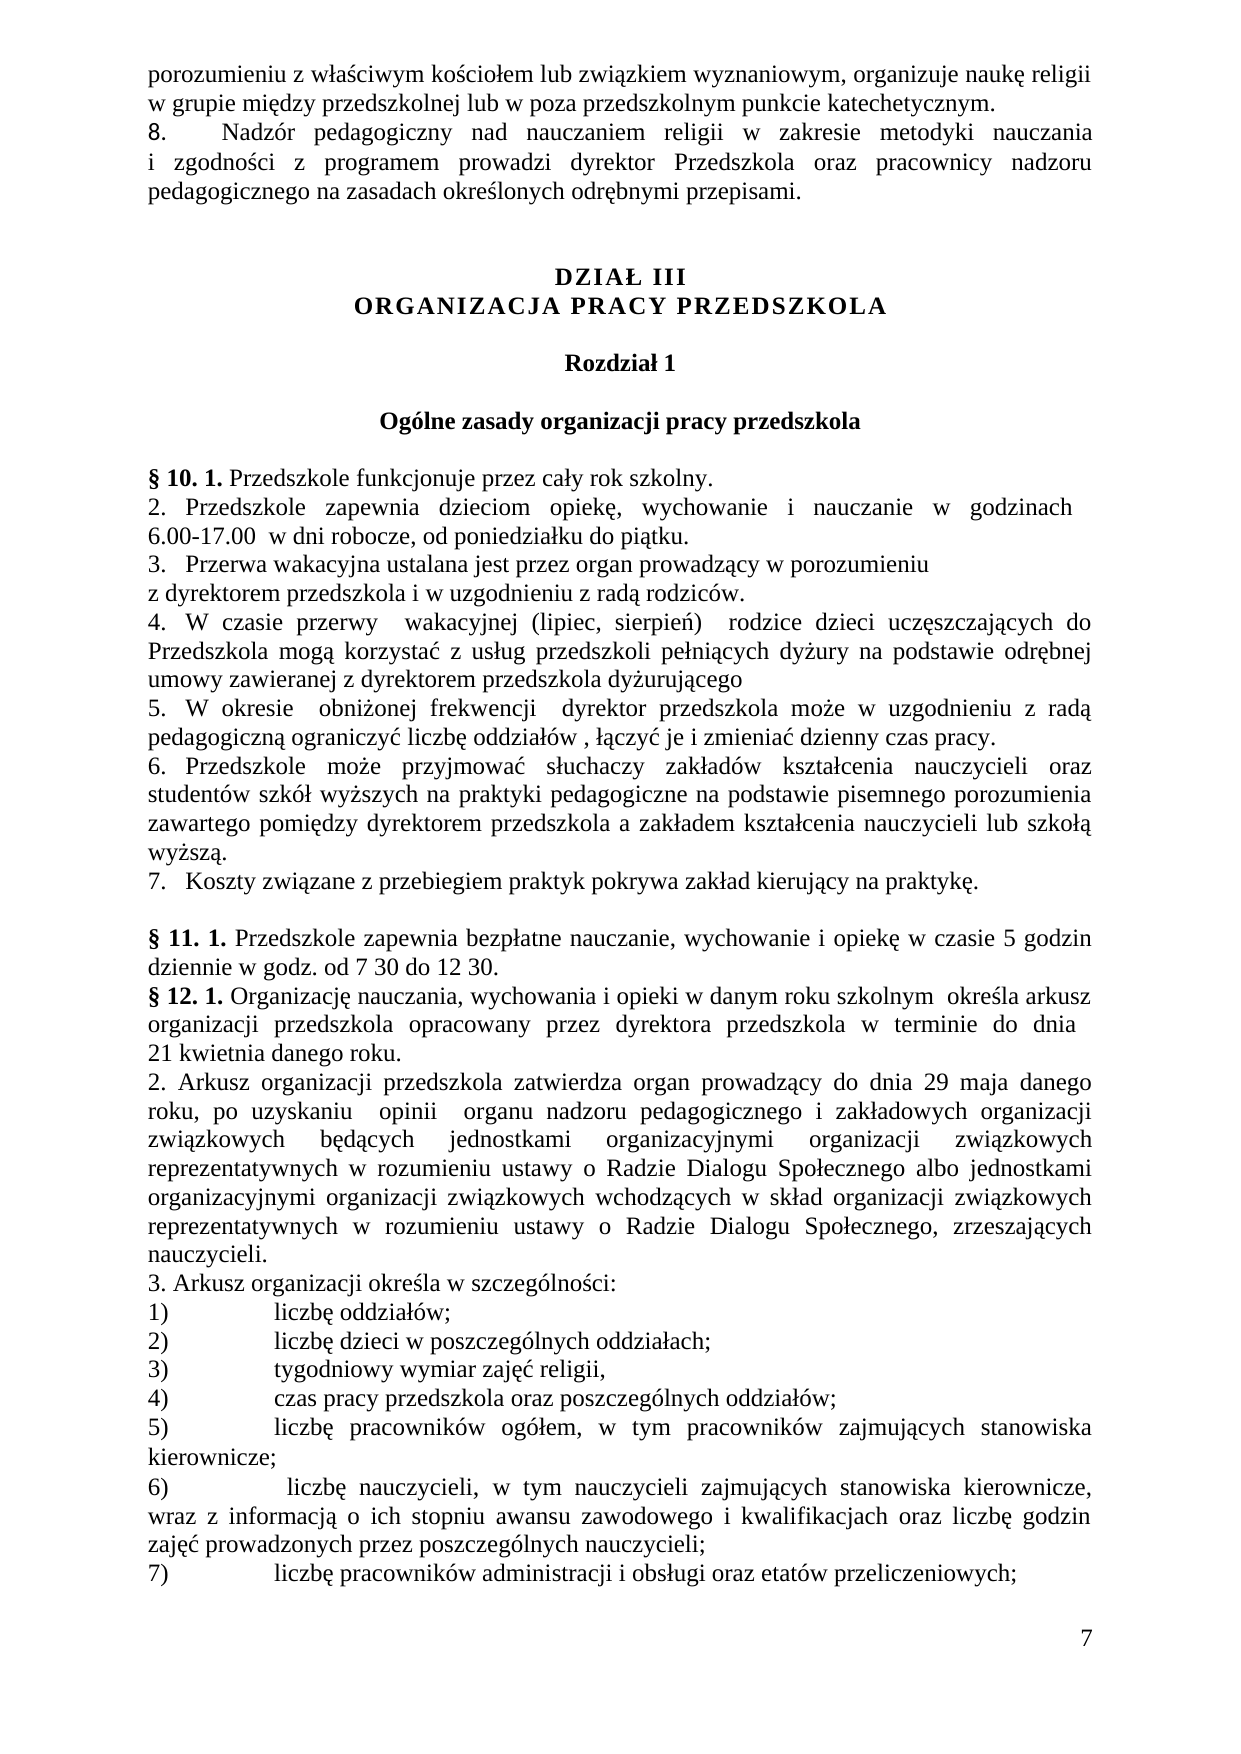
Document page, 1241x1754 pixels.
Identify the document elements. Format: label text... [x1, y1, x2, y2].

text z dyrektorem przedszkola i w uzgodnieniu z radą rodziców. [148, 578, 1092, 607]
list Przerwa wakacyjna ustalana jest przez organ prowadzący w porozumieniu [148, 549, 1092, 578]
text 2. Arkusz organizacji przedszkola zatwierdza organ prowadzący do dnia 29 maja danego roku, po uzyskaniu opinii organu nadzoru pedagogicznego i zakładowych organizacji związkowych będących jednostkami organizacyjnymi organizacji związkowych reprezentatywnych w rozumieniu ustawy o Radzie Dialogu Społecznego albo jednostkami organizacyjnymi organizacji związkowych wchodzących w skład organizacji związkowych reprezentatywnych w rozumieniu ustawy o Radzie Dialogu Społecznego, zrzeszających nauczycieli. [148, 1067, 1092, 1268]
list liczbę dzieci w poszczególnych oddziałach; [148, 1326, 1092, 1354]
text § 12. 1. Organizację nauczania, wychowania i opieki w danym roku szkolnym określa arkusz organizacji przedszkola opracowany przez dyrektora przedszkola w terminie do dnia 21 kwietnia danego roku. [148, 981, 1092, 1067]
list tygodniowy wymiar zajęć religii, [148, 1354, 1092, 1383]
text DZIAŁ III [148, 262, 1092, 291]
list liczbę nauczycieli, w tym nauczycieli zajmujących stanowiska kierownicze, wraz z informacją o ich stopniu awansu zawodowego i kwalifikacjach oraz liczbę godzin zajęć prowadzonych przez poszczególnych nauczycieli; [148, 1471, 1092, 1558]
list Przedszkole może przyjmować słuchaczy zakładów kształcenia nauczycieli oraz studentów szkół wyższych na praktyki pedagogiczne na podstawie pisemnego porozumienia zawartego pomiędzy dyrektorem przedszkola a zakładem kształcenia nauczycieli lub szkołą wyższą. [148, 751, 1092, 866]
text ORGANIZACJA PRACY PRZEDSZKOLA [148, 291, 1092, 319]
list Przedszkole zapewnia dzieciom opiekę, wychowanie i nauczanie w godzinach 6.00-17.00 w dni robocze, od poniedziałku do piątku. [148, 492, 1092, 549]
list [148, 59, 1092, 117]
text § 10. 1. Przedszkole funkcjonuje przez cały rok szkolny. [148, 463, 1092, 492]
text Ogólne zasady organizacji pracy przedszkola [148, 406, 1092, 434]
list W okresie obniżonej frekwencji dyrektor przedszkola może w uzgodnieniu z radą pedagogiczną ograniczyć liczbę oddziałów , łączyć je i zmieniać dzienny czas pracy. [148, 693, 1092, 751]
text 3. Arkusz organizacji określa w szczególności: [148, 1268, 1092, 1297]
list Koszty związane z przebiegiem praktyk pokrywa zakład kierujący na praktykę. [148, 866, 1092, 894]
list liczbę pracowników ogółem, w tym pracowników zajmujących stanowiska kierownicze; [148, 1412, 1092, 1471]
list liczbę pracowników administracji i obsługi oraz etatów przeliczeniowych; [148, 1558, 1092, 1587]
list liczbę oddziałów; [148, 1297, 1092, 1326]
list Nadzór pedagogiczny nad nauczaniem religii w zakresie metodyki nauczania i zgodności z programem prowadzi dyrektor Przedszkola oraz pracownicy nadzoru pedagogicznego na zasadach określonych odrębnymi przepisami. [148, 117, 1092, 204]
list czas pracy przedszkola oraz poszczególnych oddziałów; [148, 1383, 1092, 1412]
text Rozdział 1 [148, 348, 1092, 377]
text § 11. 1. Przedszkole zapewnia bezpłatne nauczanie, wychowanie i opiekę w czasie 5 godzin dziennie w godz. od 7 30 do 12 30. [148, 923, 1092, 981]
list W czasie przerwy wakacyjnej (lipiec, sierpień) rodzice dzieci uczęszczających do Przedszkola mogą korzystać z usług przedszkoli pełniących dyżury na podstawie odrębnej umowy zawieranej z dyrektorem przedszkola dyżurującego [148, 607, 1092, 693]
